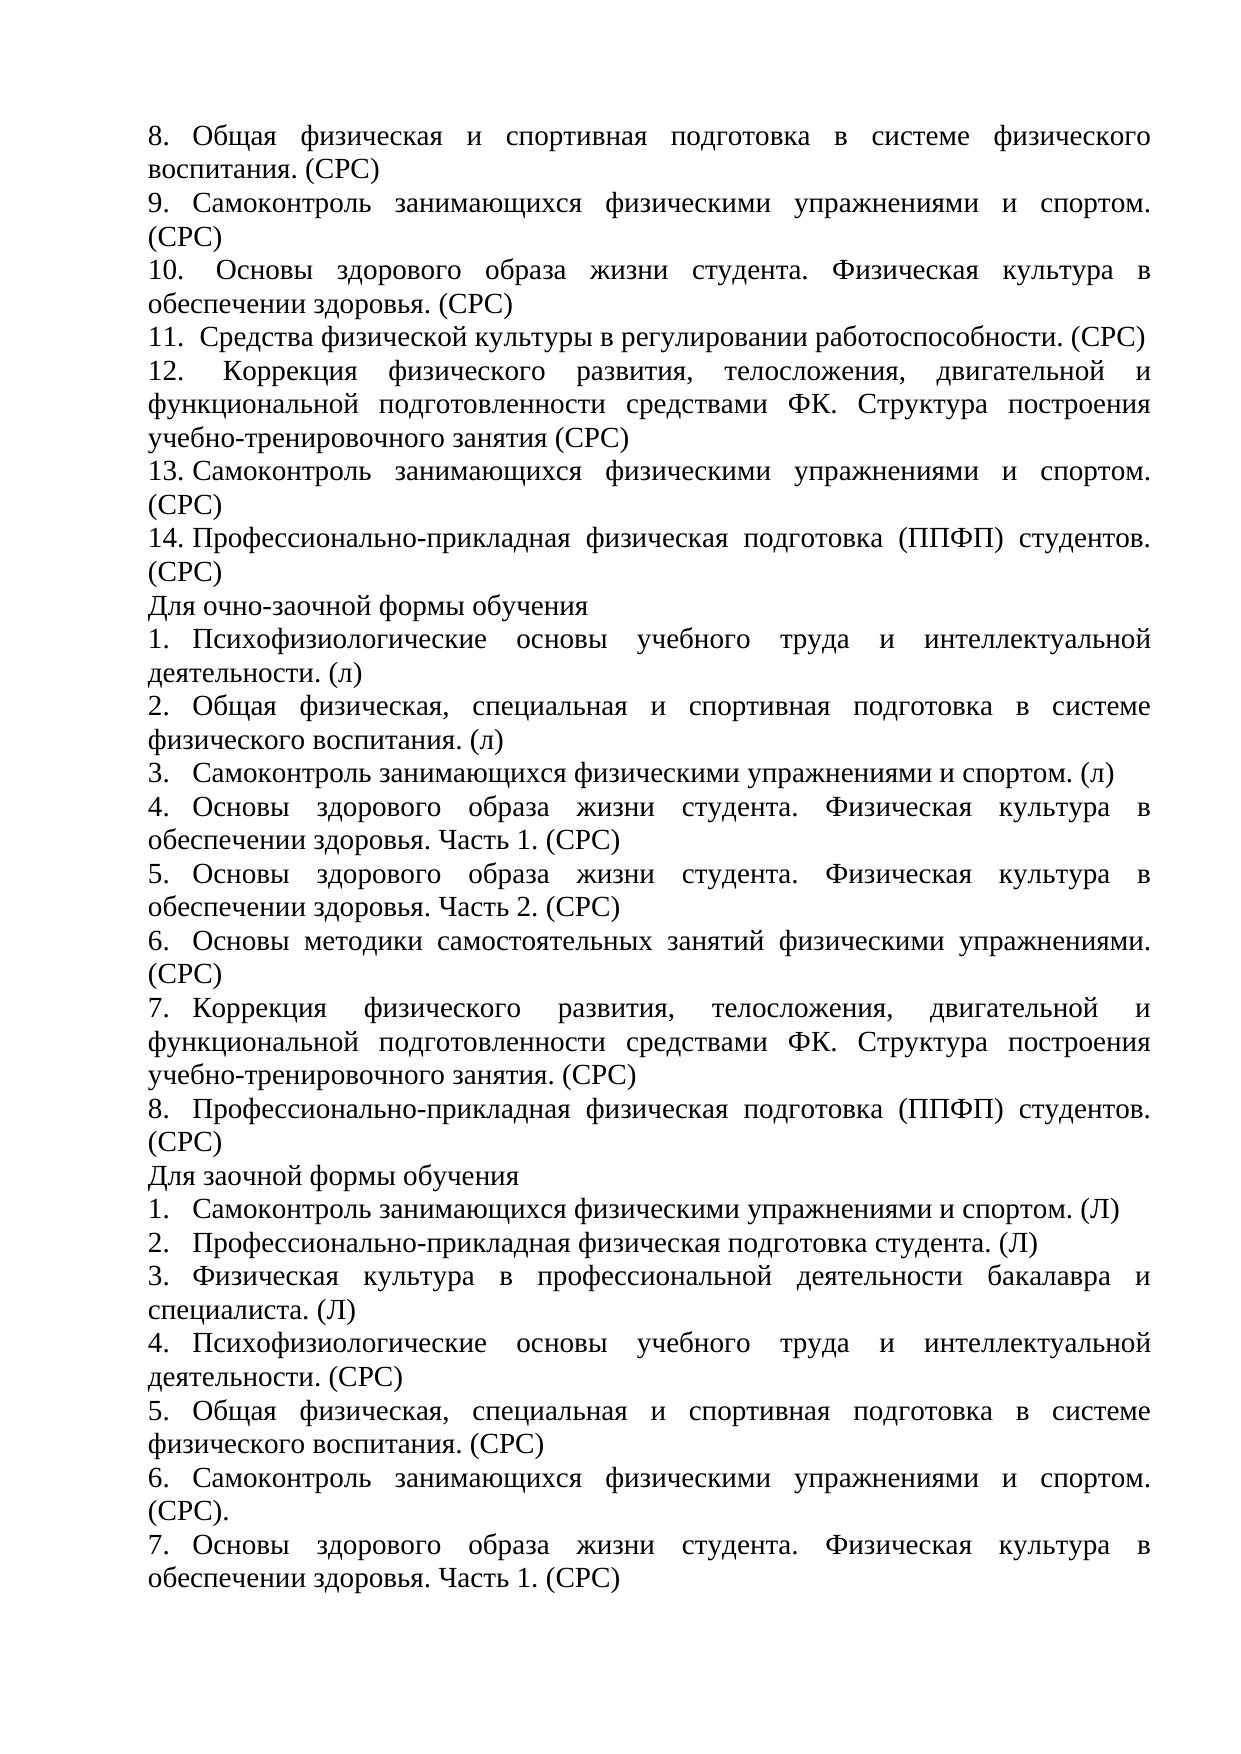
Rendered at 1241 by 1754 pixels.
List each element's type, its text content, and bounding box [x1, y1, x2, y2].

text 5. Общая физическая, специальная и спортивная подготовка в системе физического воспитания. (СРС) [148, 1393, 1152, 1460]
text Для заочной формы обучения [148, 1158, 1152, 1191]
text 1. Самоконтроль занимающихся физическими упражнениями и спортом. (Л) [148, 1191, 1152, 1225]
text 8. Общая физическая и спортивная подготовка в системе физического воспитания. (СРС) [148, 118, 1152, 185]
text 14. Профессионально-прикладная физическая подготовка (ППФП) студентов. (СРС) [148, 521, 1152, 588]
text 11. Средства физической культуры в регулировании работоспособности. (СРС) [148, 319, 1152, 353]
text 10. Основы здорового образа жизни студента. Физическая культура в обеспечении здоровья. (СРС) [148, 252, 1152, 319]
text 12. Коррекция физического развития, телосложения, двигательной и функциональной подготовленности средствами ФК. Структура построения учебно-тренировочного занятия (СРС) [148, 353, 1152, 453]
text 13. Самоконтроль занимающихся физическими упражнениями и спортом. (СРС) [148, 453, 1152, 521]
text 7. Коррекция физического развития, телосложения, двигательной и функциональной подготовленности средствами ФК. Структура построения учебно-тренировочного занятия. (СРС) [148, 990, 1152, 1091]
text 2. Профессионально-прикладная физическая подготовка студента. (Л) [148, 1225, 1152, 1258]
text 8. Профессионально-прикладная физическая подготовка (ППФП) студентов. (СРС) [148, 1091, 1152, 1158]
text Для очно-заочной формы обучения [148, 588, 1152, 621]
text 3. Физическая культура в профессиональной деятельности бакалавра и специалиста. (Л) [148, 1258, 1152, 1326]
text 5. Основы здорового образа жизни студента. Физическая культура в обеспечении здоровья. Часть 2. (СРС) [148, 856, 1152, 923]
text 6. Основы методики самостоятельных занятий физическими упражнениями. (СРС) [148, 923, 1152, 990]
text 4. Основы здорового образа жизни студента. Физическая культура в обеспечении здоровья. Часть 1. (СРС) [148, 789, 1152, 856]
text 2. Общая физическая, специальная и спортивная подготовка в системе физического воспитания. (л) [148, 688, 1152, 755]
text 7. Основы здорового образа жизни студента. Физическая культура в обеспечении здоровья. Часть 1. (СРС) [148, 1527, 1152, 1594]
text 1. Психофизиологические основы учебного труда и интеллектуальной деятельности. (л) [148, 621, 1152, 688]
text 4. Психофизиологические основы учебного труда и интеллектуальной деятельности. (СРС) [148, 1326, 1152, 1393]
text 6. Самоконтроль занимающихся физическими упражнениями и спортом. (СРС). [148, 1460, 1152, 1527]
text 3. Самоконтроль занимающихся физическими упражнениями и спортом. (л) [148, 755, 1152, 789]
text 9. Самоконтроль занимающихся физическими упражнениями и спортом. (СРС) [148, 185, 1152, 252]
